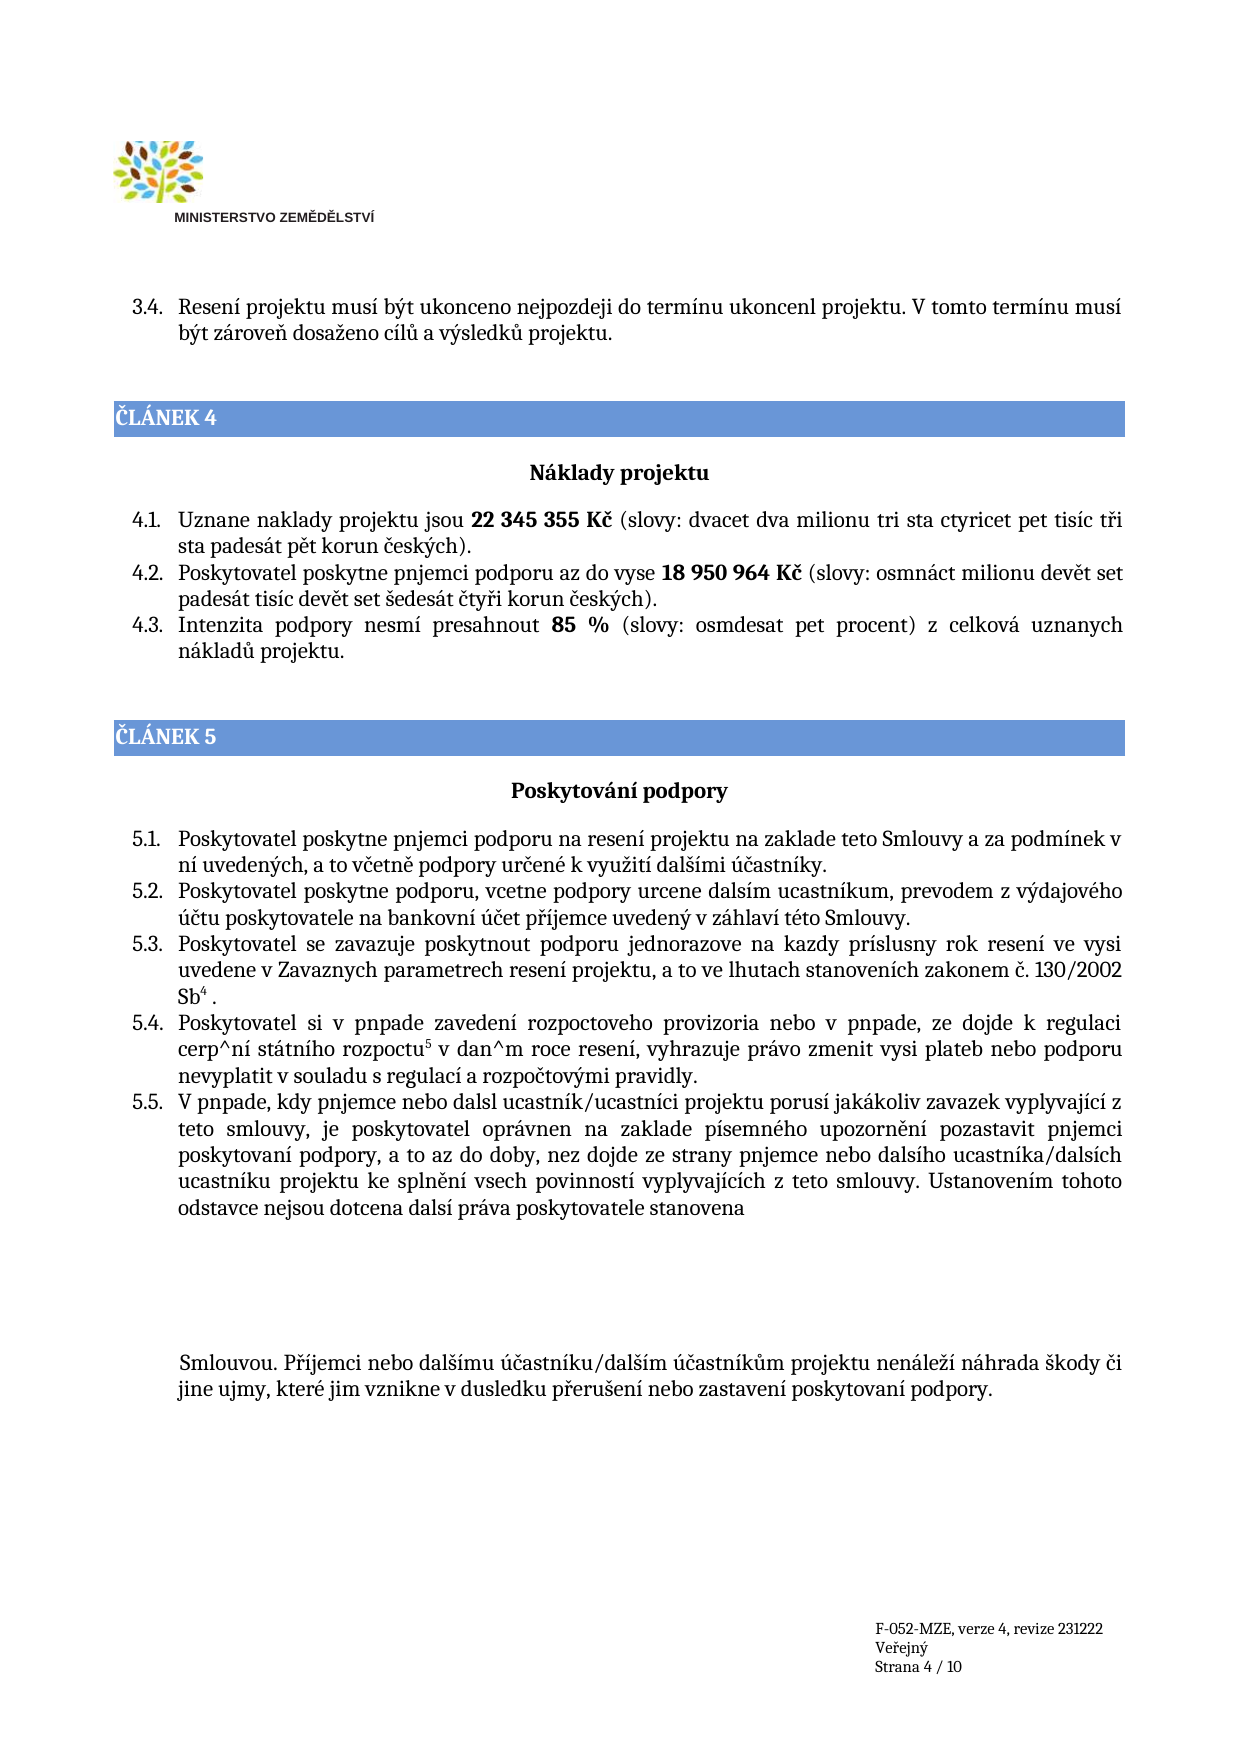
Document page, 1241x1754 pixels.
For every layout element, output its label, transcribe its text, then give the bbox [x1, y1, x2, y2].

list Poskytovatel poskytne pnjemci podporu na resení projektu na zaklade teto Smlouvy a za podmínek v ní uvedených, a to včetně podpory určené k využití dalšími účastníky. [132, 825, 1124, 878]
picture [113, 141, 204, 203]
list Poskytovatel poskytne podporu, vcetne podpory urcene dalsím ucastníkum, prevodem z výdajového účtu poskytovatele na bankovní účet příjemce uvedený v záhlaví této Smlouvy. [132, 878, 1124, 931]
list V pnpade, kdy pnjemce nebo dalsl ucastník/ucastníci projektu porusí jakákoliv zavazek vyplyvající z teto smlouvy, je poskytovatel oprávnen na zaklade písemného upozornění pozastavit pnjemci poskytovaní podpory, a to az do doby, nez dojde ze strany pnjemce nebo dalsího ucastníka/dalsích ucastníku projektu ke splnění vsech povinností vyplyvajících z teto smlouvy. Ustanovením tohoto odstavce nejsou dotcena dalsí práva poskytovatele stanovena [132, 1089, 1124, 1221]
list Poskytovatel se zavazuje poskytnout podporu jednorazove na kazdy príslusny rok resení ve vysi uvedene v Zavaznych parametrech resení projektu, a to ve lhutach stanoveních zakonem č. 130/2002 Sb4 . [132, 931, 1124, 1010]
text ČLÁNEK 5 [116, 722, 1124, 754]
list Uznane naklady projektu jsou 22 345 355 Kč (slovy: dvacet dva milionu tri sta ctyricet pet tisíc tři sta padesát pět korun českých). [132, 507, 1124, 559]
text Smlouvou. Příjemci nebo dalšímu účastníku/dalším účastníkům projektu nenáleží náhrada škody či jine ujmy, které jim vznikne v dusledku přerušení nebo zastavení poskytovaní podpory. [178, 1350, 1124, 1402]
text ČLÁNEK 4 [116, 403, 1124, 435]
text Poskytování podpory [115, 778, 1124, 804]
text Náklady projektu [115, 459, 1124, 486]
list Resení projektu musí být ukonceno nejpozdeji do termínu ukoncenl projektu. V tomto termínu musí být zároveň dosaženo cílů a výsledků projektu. [132, 293, 1124, 346]
list Poskytovatel si v pnpade zavedení rozpoctoveho provizoria nebo v pnpade, ze dojde k regulaci cerp^ní státního rozpoctu5 v dan^m roce resení, vyhrazuje právo zmenit vysi plateb nebo podporu nevyplatit v souladu s regulací a rozpočtovými pravidly. [132, 1010, 1124, 1089]
list Poskytovatel poskytne pnjemci podporu az do vyse 18 950 964 Kč (slovy: osmnáct milionu devět set padesát tisíc devět set šedesát čtyři korun českých). [132, 559, 1124, 612]
list Intenzita podpory nesmí presahnout 85 % (slovy: osmdesat pet procent) z celková uznanych nákladů projektu. [132, 612, 1124, 665]
